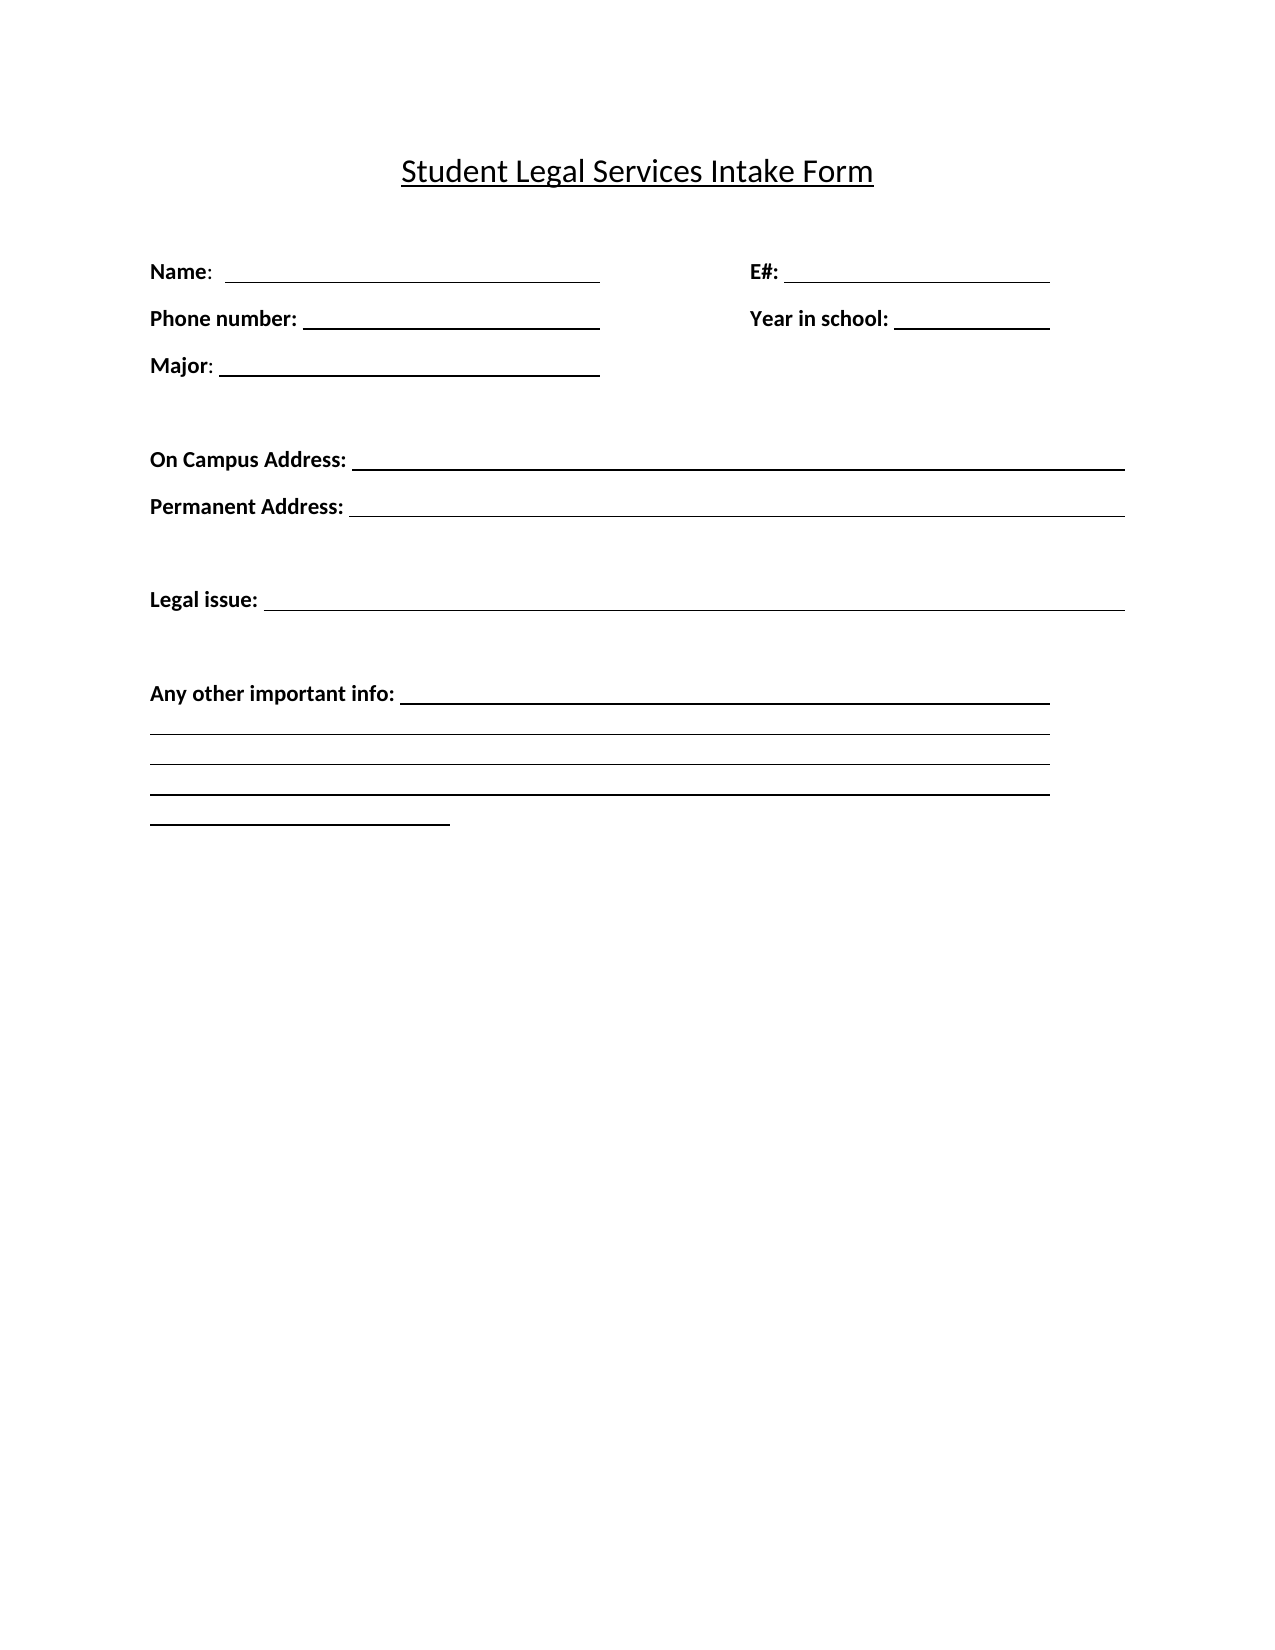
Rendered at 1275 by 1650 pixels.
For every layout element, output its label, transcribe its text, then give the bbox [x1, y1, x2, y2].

text Major: [150, 351, 1125, 379]
text Name: E#: [150, 257, 1125, 286]
text Phone number: Year in school: [150, 304, 1125, 332]
text Any other important info: [150, 679, 1125, 828]
text Legal issue: [150, 586, 1125, 614]
text On Campus Address: [150, 445, 1125, 473]
text Permanent Address: [150, 492, 1125, 520]
text Student Legal Services Intake Form [150, 150, 1125, 191]
